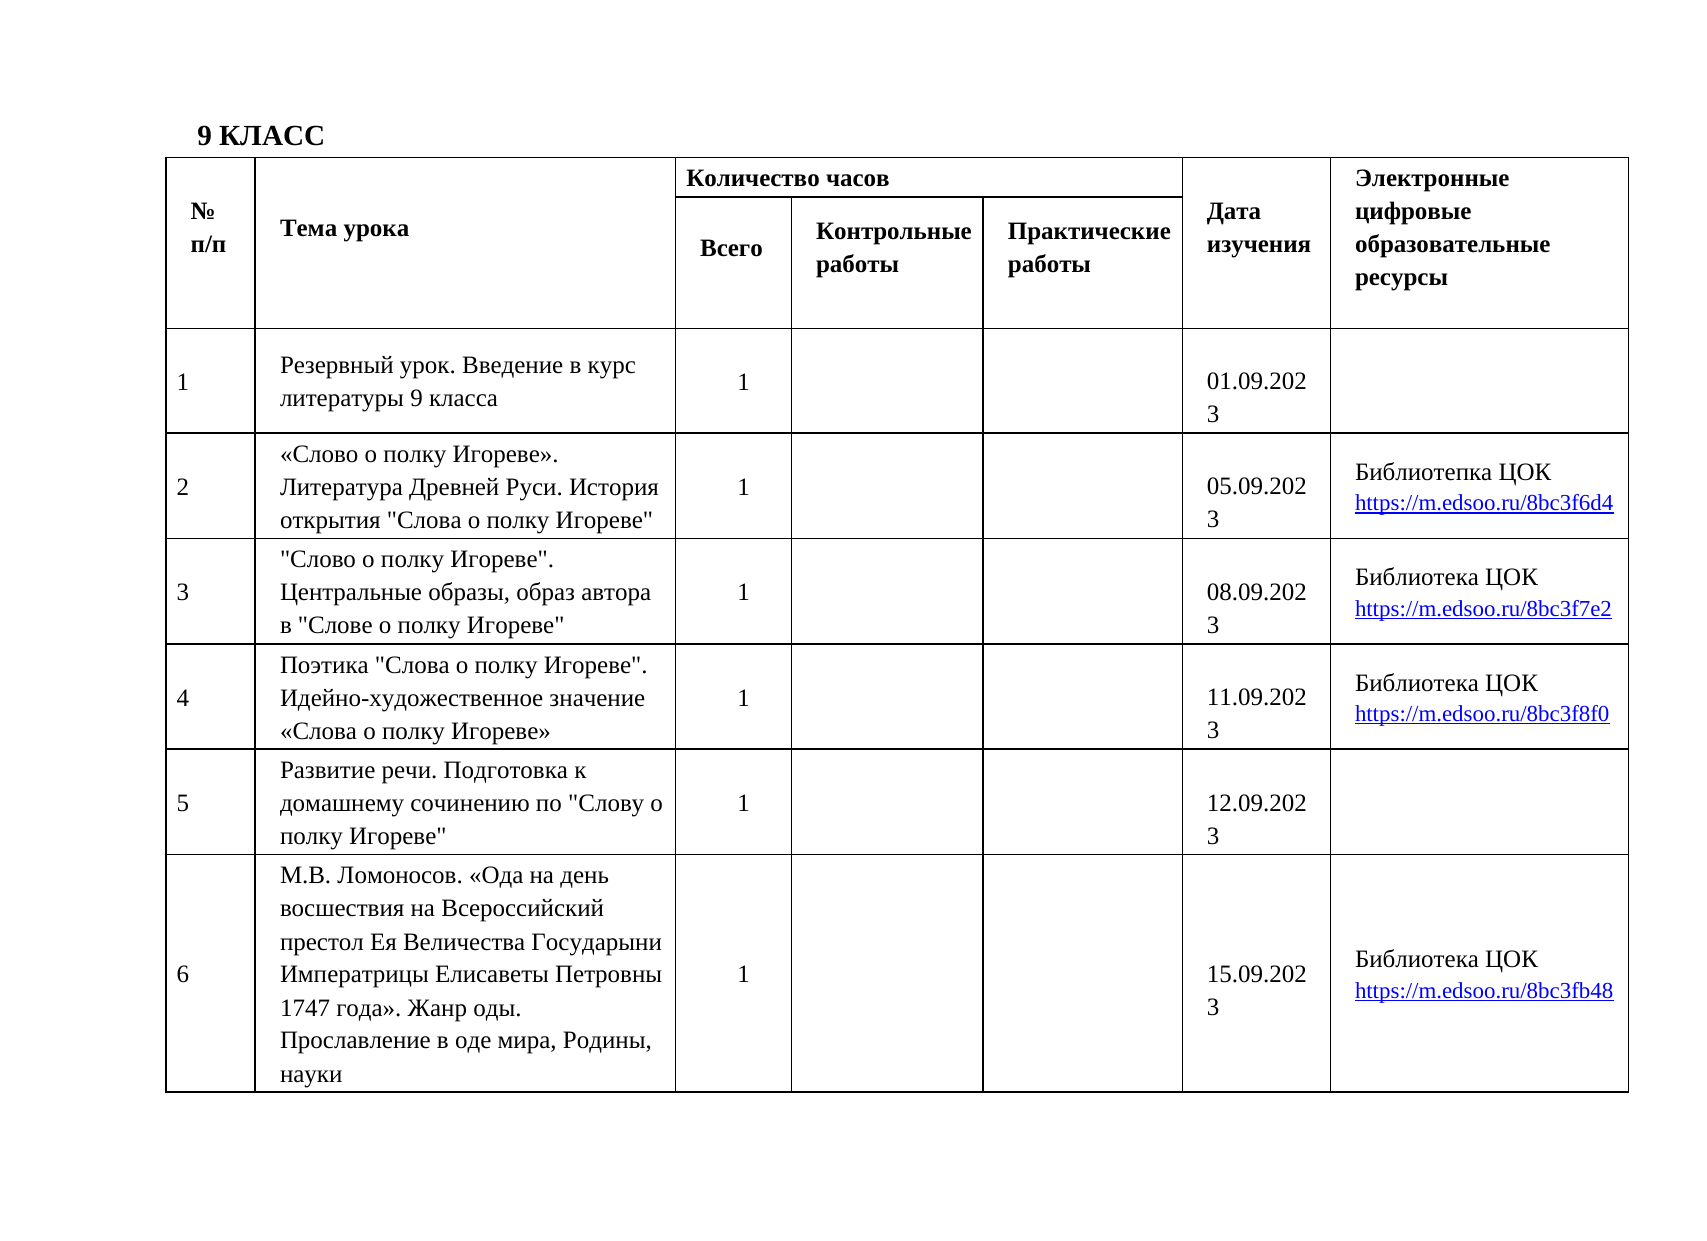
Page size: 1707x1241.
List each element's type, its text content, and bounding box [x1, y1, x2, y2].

text 9 КЛАСС [190, 118, 1618, 152]
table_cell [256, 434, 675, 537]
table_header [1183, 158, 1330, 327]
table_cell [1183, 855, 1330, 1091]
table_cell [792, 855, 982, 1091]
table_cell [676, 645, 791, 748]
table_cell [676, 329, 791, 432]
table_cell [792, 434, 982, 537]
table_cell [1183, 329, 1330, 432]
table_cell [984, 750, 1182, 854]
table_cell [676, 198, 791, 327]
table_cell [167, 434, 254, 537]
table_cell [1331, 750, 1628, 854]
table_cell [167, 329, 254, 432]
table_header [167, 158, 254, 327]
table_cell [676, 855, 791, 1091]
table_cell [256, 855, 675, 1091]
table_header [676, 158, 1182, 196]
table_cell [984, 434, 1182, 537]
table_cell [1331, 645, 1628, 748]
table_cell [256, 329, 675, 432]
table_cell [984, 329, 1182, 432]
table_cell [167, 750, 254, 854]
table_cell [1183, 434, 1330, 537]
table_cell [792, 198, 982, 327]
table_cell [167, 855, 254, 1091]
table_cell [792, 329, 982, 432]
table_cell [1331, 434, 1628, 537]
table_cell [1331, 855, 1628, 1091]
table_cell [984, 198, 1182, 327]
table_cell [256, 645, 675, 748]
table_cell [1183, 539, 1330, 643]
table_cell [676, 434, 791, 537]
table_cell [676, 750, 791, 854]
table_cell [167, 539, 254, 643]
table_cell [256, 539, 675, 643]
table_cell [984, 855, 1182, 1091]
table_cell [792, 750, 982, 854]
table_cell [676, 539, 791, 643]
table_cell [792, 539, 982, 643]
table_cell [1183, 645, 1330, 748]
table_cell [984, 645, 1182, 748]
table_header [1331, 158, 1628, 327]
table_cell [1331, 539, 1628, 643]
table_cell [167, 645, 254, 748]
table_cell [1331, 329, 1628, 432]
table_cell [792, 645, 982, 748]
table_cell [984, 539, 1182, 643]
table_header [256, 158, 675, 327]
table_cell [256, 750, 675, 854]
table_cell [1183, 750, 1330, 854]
